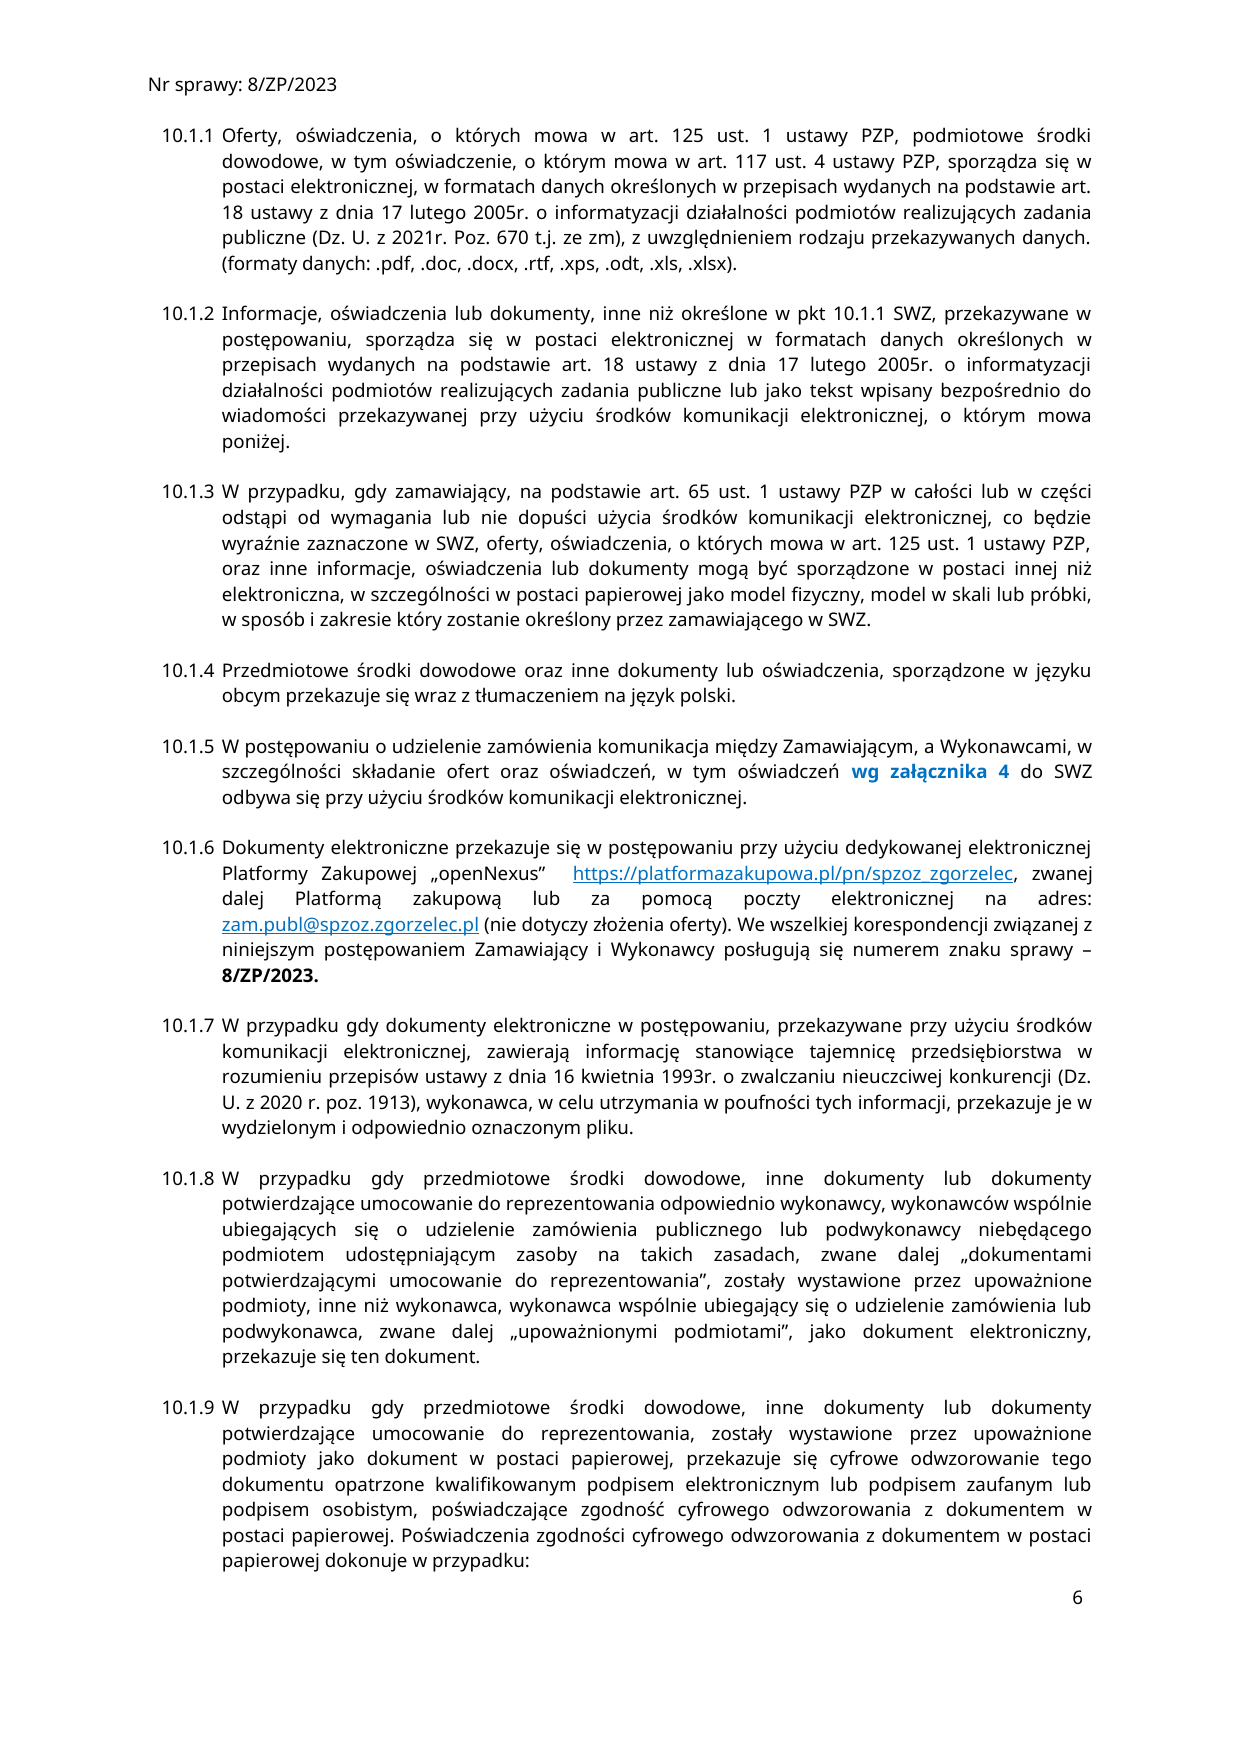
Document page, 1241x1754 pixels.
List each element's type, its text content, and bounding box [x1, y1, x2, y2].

list W przypadku gdy dokumenty elektroniczne w postępowaniu, przekazywane przy użyciu środków komunikacji elektronicznej, zawierają informację stanowiące tajemnicę przedsiębiorstwa w rozumieniu przepisów ustawy z dnia 16 kwietnia 1993r. o zwalczaniu nieuczciwej konkurencji (Dz. U. z 2020 r. poz. 1913), wykonawca, w celu utrzymania w poufności tych informacji, przekazuje je w wydzielonym i odpowiednio oznaczonym pliku. [161, 1013, 1093, 1140]
list Oferty, oświadczenia, o których mowa w art. 125 ust. 1 ustawy PZP, podmiotowe środki dowodowe, w tym oświadczenie, o którym mowa w art. 117 ust. 4 ustawy PZP, sporządza się w postaci elektronicznej, w formatach danych określonych w przepisach wydanych na podstawie art. 18 ustawy z dnia 17 lutego 2005r. o informatyzacji działalności podmiotów realizujących zadania publiczne (Dz. U. z 2021r. Poz. 670 t.j. ze zm), z uwzględnieniem rodzaju przekazywanych danych. (formaty danych: .pdf, .doc, .docx, .rtf, .xps, .odt, .xls, .xlsx). [161, 122, 1093, 276]
list Informacje, oświadczenia lub dokumenty, inne niż określone w pkt 10.1.1 SWZ, przekazywane w postępowaniu, sporządza się w postaci elektronicznej w formatach danych określonych w przepisach wydanych na podstawie art. 18 ustawy z dnia 17 lutego 2005r. o informatyzacji działalności podmiotów realizujących zadania publiczne lub jako tekst wpisany bezpośrednio do wiadomości przekazywanej przy użyciu środków komunikacji elektronicznej, o którym mowa poniżej. [161, 301, 1093, 454]
list W przypadku, gdy zamawiający, na podstawie art. 65 ust. 1 ustawy PZP w całości lub w części odstąpi od wymagania lub nie dopuści użycia środków komunikacji elektronicznej, co będzie wyraźnie zaznaczone w SWZ, oferty, oświadczenia, o których mowa w art. 125 ust. 1 ustawy PZP, oraz inne informacje, oświadczenia lub dokumenty mogą być sporządzone w postaci innej niż elektroniczna, w szczególności w postaci papierowej jako model fizyczny, model w skali lub próbki, w sposób i zakresie który zostanie określony przez zamawiającego w SWZ. [161, 479, 1093, 632]
list W postępowaniu o udzielenie zamówienia komunikacja między Zamawiającym, a Wykonawcami, w szczególności składanie ofert oraz oświadczeń, w tym oświadczeń wg załącznika 4 do SWZ odbywa się przy użyciu środków komunikacji elektronicznej. [161, 733, 1093, 809]
list W przypadku gdy przedmiotowe środki dowodowe, inne dokumenty lub dokumenty potwierdzające umocowanie do reprezentowania, zostały wystawione przez upoważnione podmioty jako dokument w postaci papierowej, przekazuje się cyfrowe odwzorowanie tego dokumentu opatrzone kwalifikowanym podpisem elektronicznym lub podpisem zaufanym lub podpisem osobistym, poświadczające zgodność cyfrowego odwzorowania z dokumentem w postaci papierowej. Poświadczenia zgodności cyfrowego odwzorowania z dokumentem w postaci papierowej dokonuje w przypadku: [161, 1394, 1093, 1573]
list W przypadku gdy przedmiotowe środki dowodowe, inne dokumenty lub dokumenty potwierdzające umocowanie do reprezentowania odpowiednio wykonawcy, wykonawców wspólnie ubiegających się o udzielenie zamówienia publicznego lub podwykonawcy niebędącego podmiotem udostępniającym zasoby na takich zasadach, zwane dalej „dokumentami potwierdzającymi umocowanie do reprezentowania”, zostały wystawione przez upoważnione podmioty, inne niż wykonawca, wykonawca wspólnie ubiegający się o udzielenie zamówienia lub podwykonawca, zwane dalej „upoważnionymi podmiotami”, jako dokument elektroniczny, przekazuje się ten dokument. [161, 1165, 1093, 1369]
list Przedmiotowe środki dowodowe oraz inne dokumenty lub oświadczenia, sporządzone w języku obcym przekazuje się wraz z tłumaczeniem na język polski. [161, 657, 1093, 708]
list Dokumenty elektroniczne przekazuje się w postępowaniu przy użyciu dedykowanej elektronicznej Platformy Zakupowej „openNexus” https://platformazakupowa.pl/pn/spzoz_zgorzelec, zwanej dalej Platformą zakupową lub za pomocą poczty elektronicznej na adres: zam.publ@spzoz.zgorzelec.pl (nie dotyczy złożenia oferty). We wszelkiej korespondencji związanej z niniejszym postępowaniem Zamawiający i Wykonawcy posługują się numerem znaku sprawy – 8/ZP/2023. [161, 834, 1093, 988]
